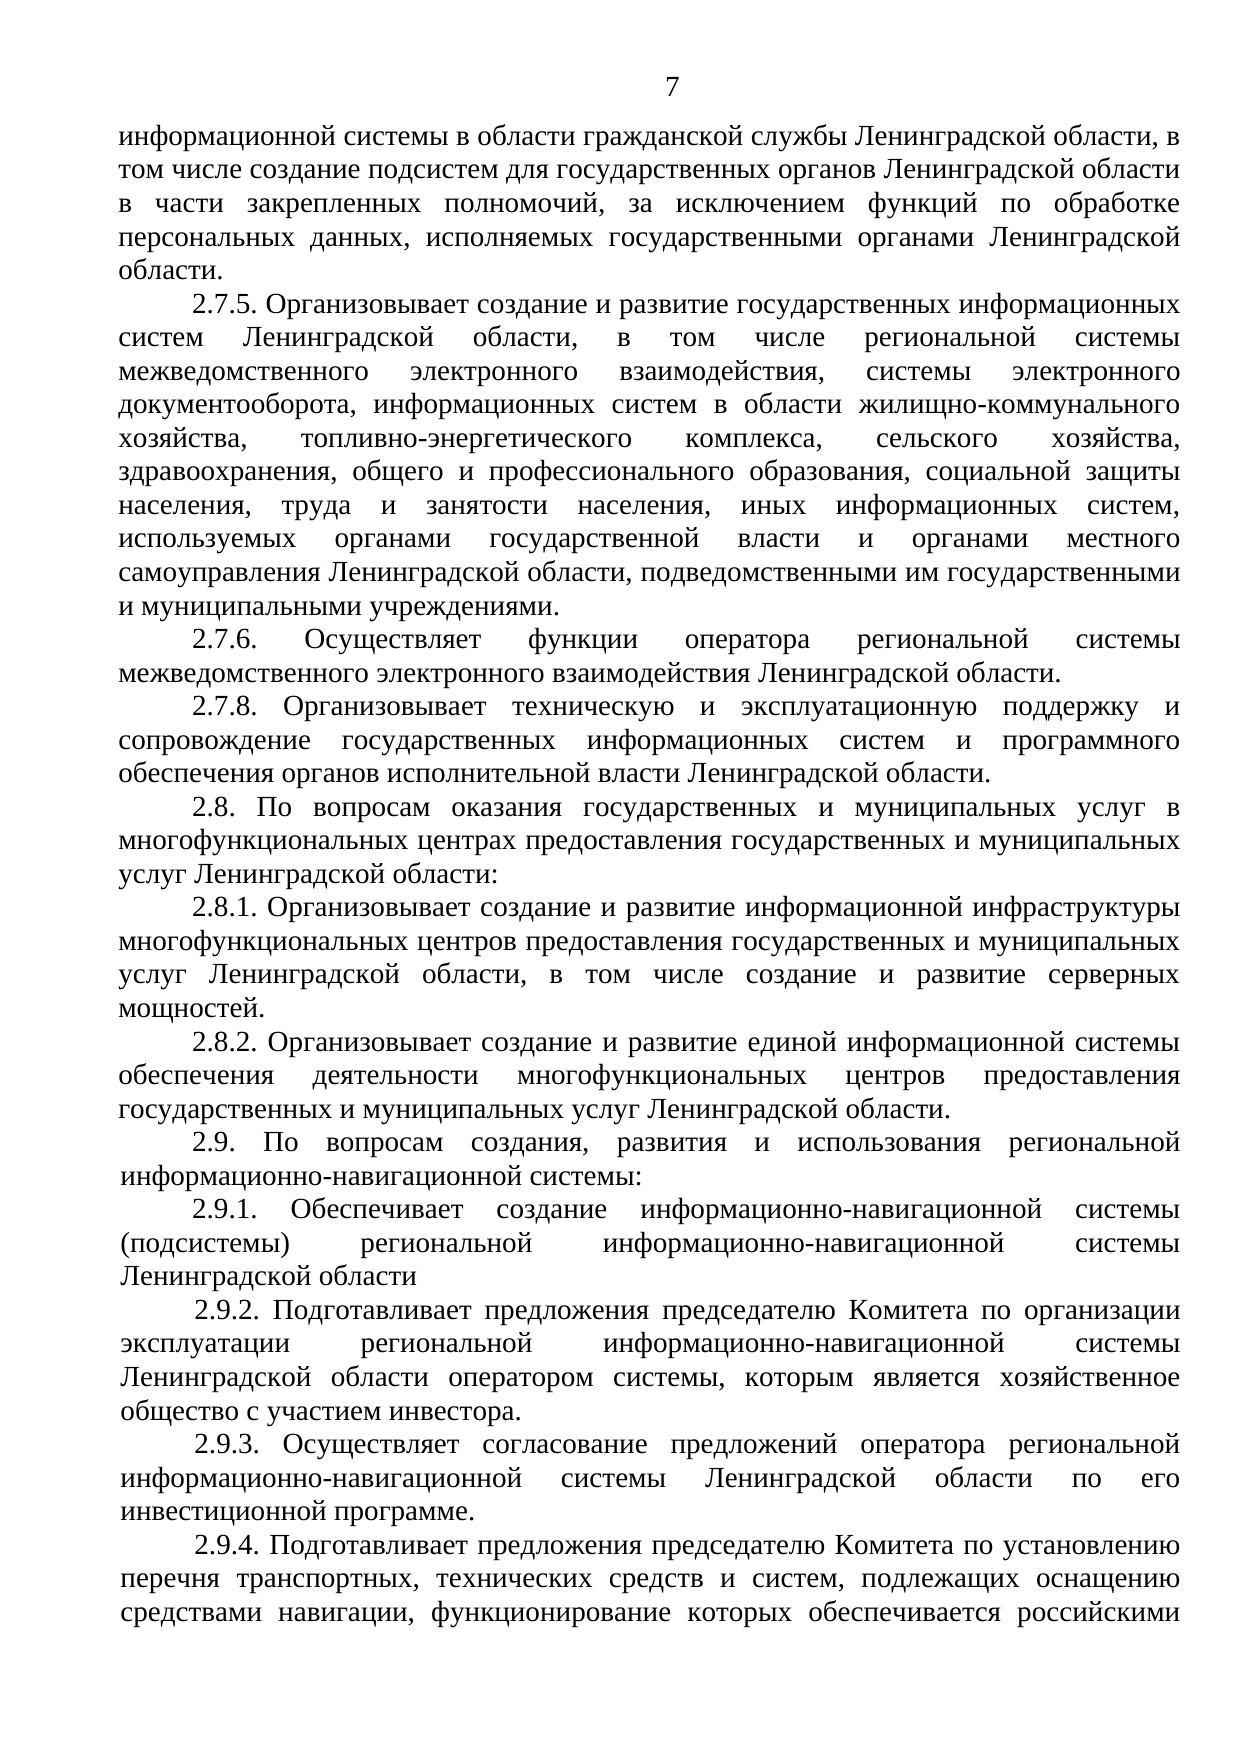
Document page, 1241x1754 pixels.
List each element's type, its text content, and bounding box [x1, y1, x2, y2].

text 2.9.2. Подготавливает предложения председателю Комитета по организации эксплуатации региональной информационно-навигационной системы Ленинградской области оператором системы, которым является хозяйственное общество с участием инвестора. [120, 1292, 1181, 1426]
text 2.9.1. Обеспечивает создание информационно-навигационной системы (подсистемы) региональной информационно-навигационной системы Ленинградской области [120, 1191, 1181, 1292]
text 2.8.2. Организовывает создание и развитие единой информационной системы обеспечения деятельности многофункциональных центров предоставления государственных и муниципальных услуг Ленинградской области. [118, 1024, 1181, 1124]
text 2.8. По вопросам оказания государственных и муниципальных услуг в многофункциональных центрах предоставления государственных и муниципальных услуг Ленинградской области: [118, 789, 1181, 889]
text 2.8.1. Организовывает создание и развитие информационной инфраструктуры многофункциональных центров предоставления государственных и муниципальных услуг Ленинградской области, в том числе создание и развитие серверных мощностей. [118, 889, 1181, 1024]
text 2.7.5. Организовывает создание и развитие государственных информационных систем Ленинградской области, в том числе региональной системы межведомственного электронного взаимодействия, системы электронного документооборота, информационных систем в области жилищно-коммунального хозяйства, топливно-энергетического комплекса, сельского хозяйства, здравоохранения, общего и профессионального образования, социальной защиты населения, труда и занятости населения, иных информационных систем, используемых органами государственной власти и органами местного самоуправления Ленинградской области, подведомственными им государственными и муниципальными учреждениями. [118, 286, 1181, 621]
text 2.7.8. Организовывает техническую и эксплуатационную поддержку и сопровождение государственных информационных систем и программного обеспечения органов исполнительной власти Ленинградской области. [118, 688, 1181, 789]
text 2.7.6. Осуществляет функции оператора региональной системы межведомственного электронного взаимодействия Ленинградской области. [118, 621, 1181, 688]
text 2.9. По вопросам создания, развития и использования региональной информационно-навигационной системы: [120, 1124, 1181, 1191]
text 2.9.3. Осуществляет согласование предложений оператора региональной информационно-навигационной системы Ленинградской области по его инвестиционной программе. [120, 1426, 1181, 1527]
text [120, 1527, 1181, 1627]
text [118, 118, 1181, 286]
